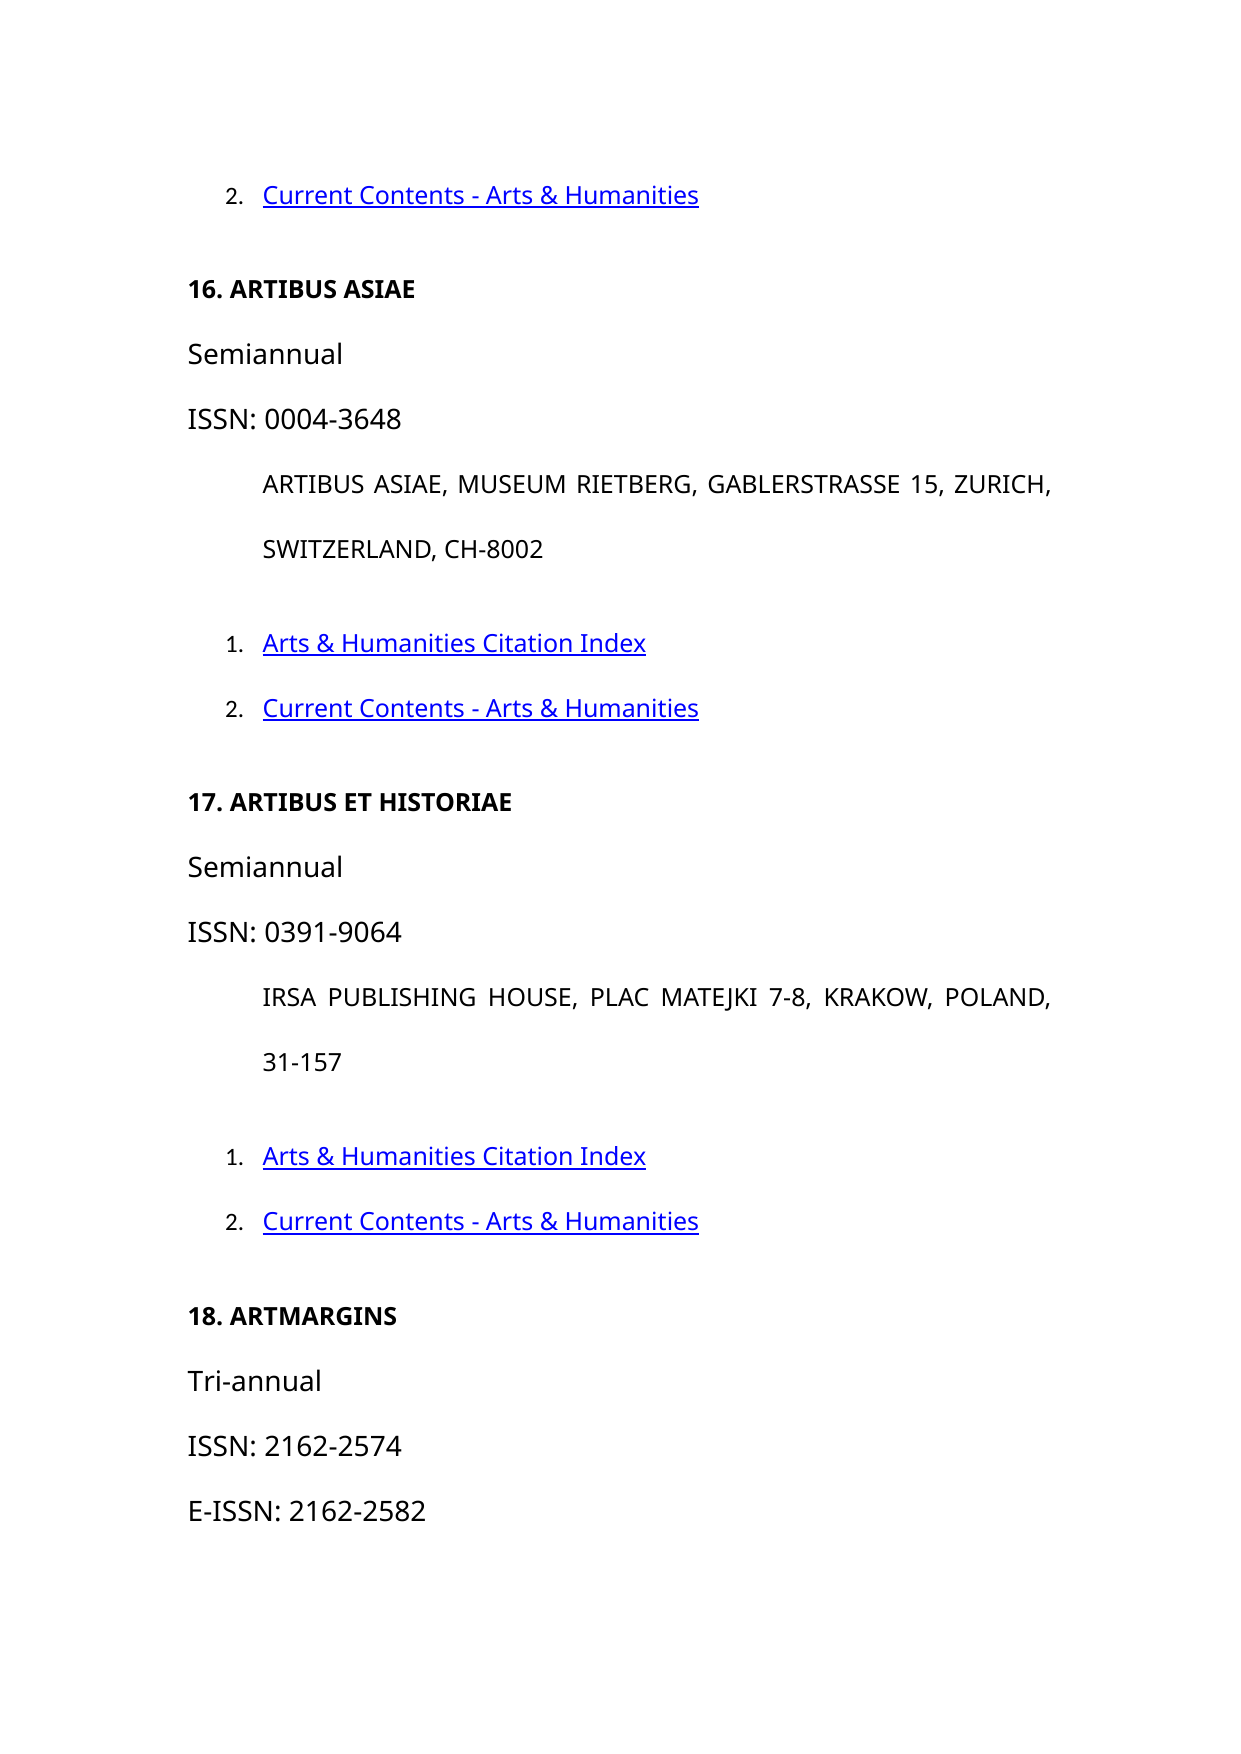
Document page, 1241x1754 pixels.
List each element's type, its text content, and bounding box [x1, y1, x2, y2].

list Arts & Humanities Citation Index [225, 610, 1053, 675]
text Tri-annual ISSN: 2162-2574 E-ISSN: 2162-2582 [187, 1348, 1053, 1543]
list Current Contents - Arts & Humanities [225, 675, 1053, 740]
text Semiannual ISSN: 0391-9064 [187, 834, 1053, 964]
text 16. ARTIBUS ASIAE [187, 256, 1053, 321]
list Arts & Humanities Citation Index [225, 1124, 1053, 1189]
text Semiannual ISSN: 0004-3648 [187, 321, 1053, 451]
list Current Contents - Arts & Humanities [225, 1189, 1053, 1254]
text IRSA PUBLISHING HOUSE, PLAC MATEJKI 7-8, KRAKOW, POLAND, 31-157 [262, 964, 1053, 1094]
text 18. ARTMARGINS [187, 1283, 1053, 1348]
text ARTIBUS ASIAE, MUSEUM RIETBERG, GABLERSTRASSE 15, ZURICH, SWITZERLAND, CH-8002 [262, 451, 1053, 581]
text 17. ARTIBUS ET HISTORIAE [187, 769, 1053, 834]
list Current Contents - Arts & Humanities [225, 162, 1053, 227]
